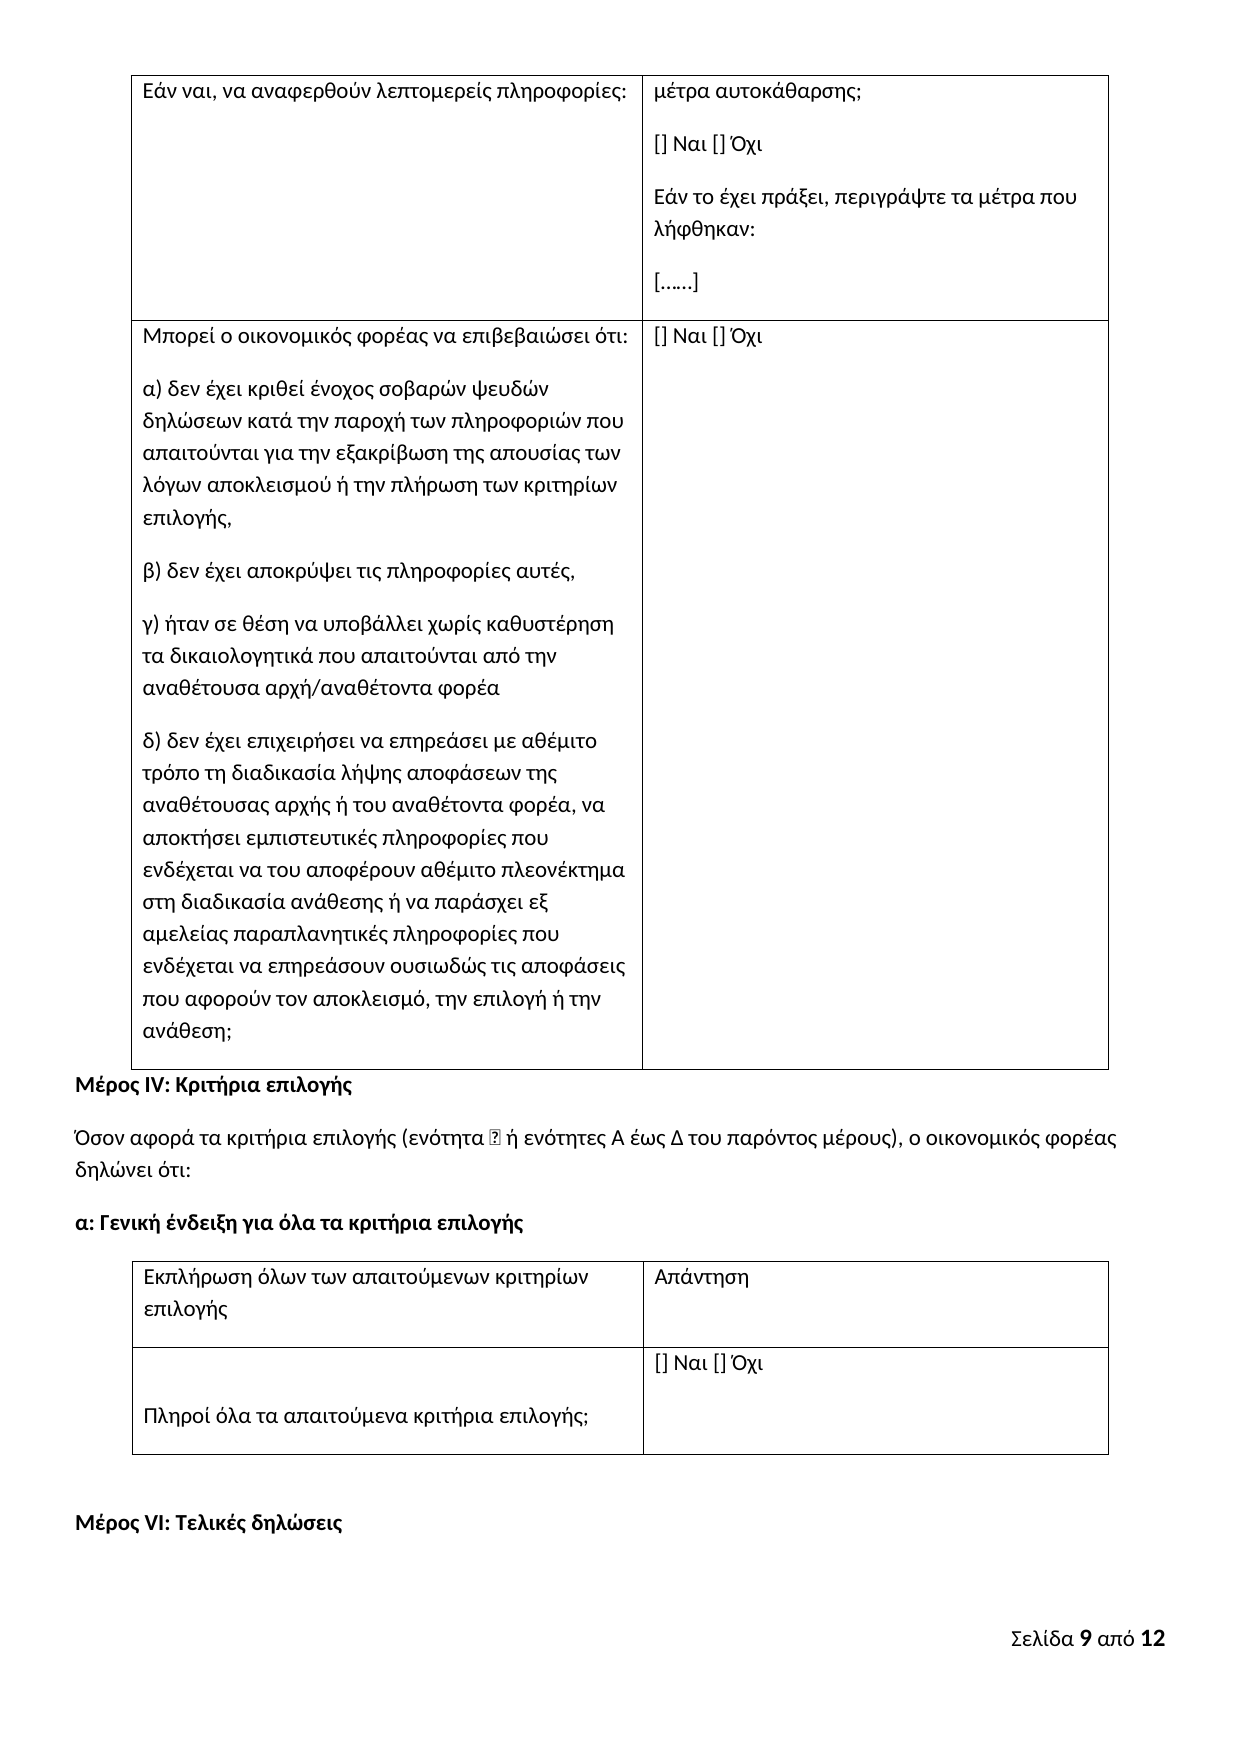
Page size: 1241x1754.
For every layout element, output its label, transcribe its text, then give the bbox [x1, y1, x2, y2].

text Μέρος IV: Κριτήρια επιλογής [75, 1070, 1165, 1098]
table_header Απάντηση [644, 1262, 1108, 1347]
text α: Γενική ένδειξη για όλα τα κριτήρια επιλογής [75, 1208, 1165, 1236]
table_cell Μπορεί ο οικονομικός φορέας να επιβεβαιώσει ότι: α) δεν έχει κριθεί ένοχος σοβαρών ψευδών δηλώσεων κατά την παροχή των πληροφοριών που απαιτούνται για την εξακρίβωση της απουσίας των λόγων αποκλεισμού ή την πλήρωση των κριτηρίων επιλογής, β) δεν έχει αποκρύψει τις πληροφορίες αυτές, γ) ήταν σε θέση να υποβάλλει χωρίς καθυστέρηση τα δικαιολογητικά που απαιτούνται από την αναθέτουσα αρχή/αναθέτοντα φορέα δ) δεν έχει επιχειρήσει να επηρεάσει με αθέμιτο τρόπο τη διαδικασία λήψης αποφάσεων της αναθέτουσας αρχής ή του αναθέτοντα φορέα, να αποκτήσει εμπιστευτικές πληροφορίες που ενδέχεται να του αποφέρουν αθέμιτο πλεονέκτημα στη διαδικασία ανάθεσης ή να παράσχει εξ αμελείας παραπλανητικές πληροφορίες που ενδέχεται να επηρεάσουν ουσιωδώς τις αποφάσεις που αφορούν τον αποκλεισμό, την επιλογή ή την ανάθεση; [132, 321, 642, 1069]
table_cell Πληροί όλα τα απαιτούμενα κριτήρια επιλογής; [133, 1348, 643, 1454]
table_header Εκπλήρωση όλων των απαιτούμενων κριτηρίων επιλογής [133, 1262, 643, 1347]
table_cell [] Ναι [] Όχι [643, 321, 1108, 1069]
table_cell [] Ναι [] Όχι [644, 1348, 1108, 1454]
text Όσον αφορά τα κριτήρια επιλογής (ενότητα  ή ενότητες Α έως Δ του παρόντος μέρους), ο οικονομικός φορέας δηλώνει ότι: [75, 1123, 1165, 1183]
text Μέρος VI: Τελικές δηλώσεις [75, 1508, 1165, 1536]
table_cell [643, 76, 1108, 320]
